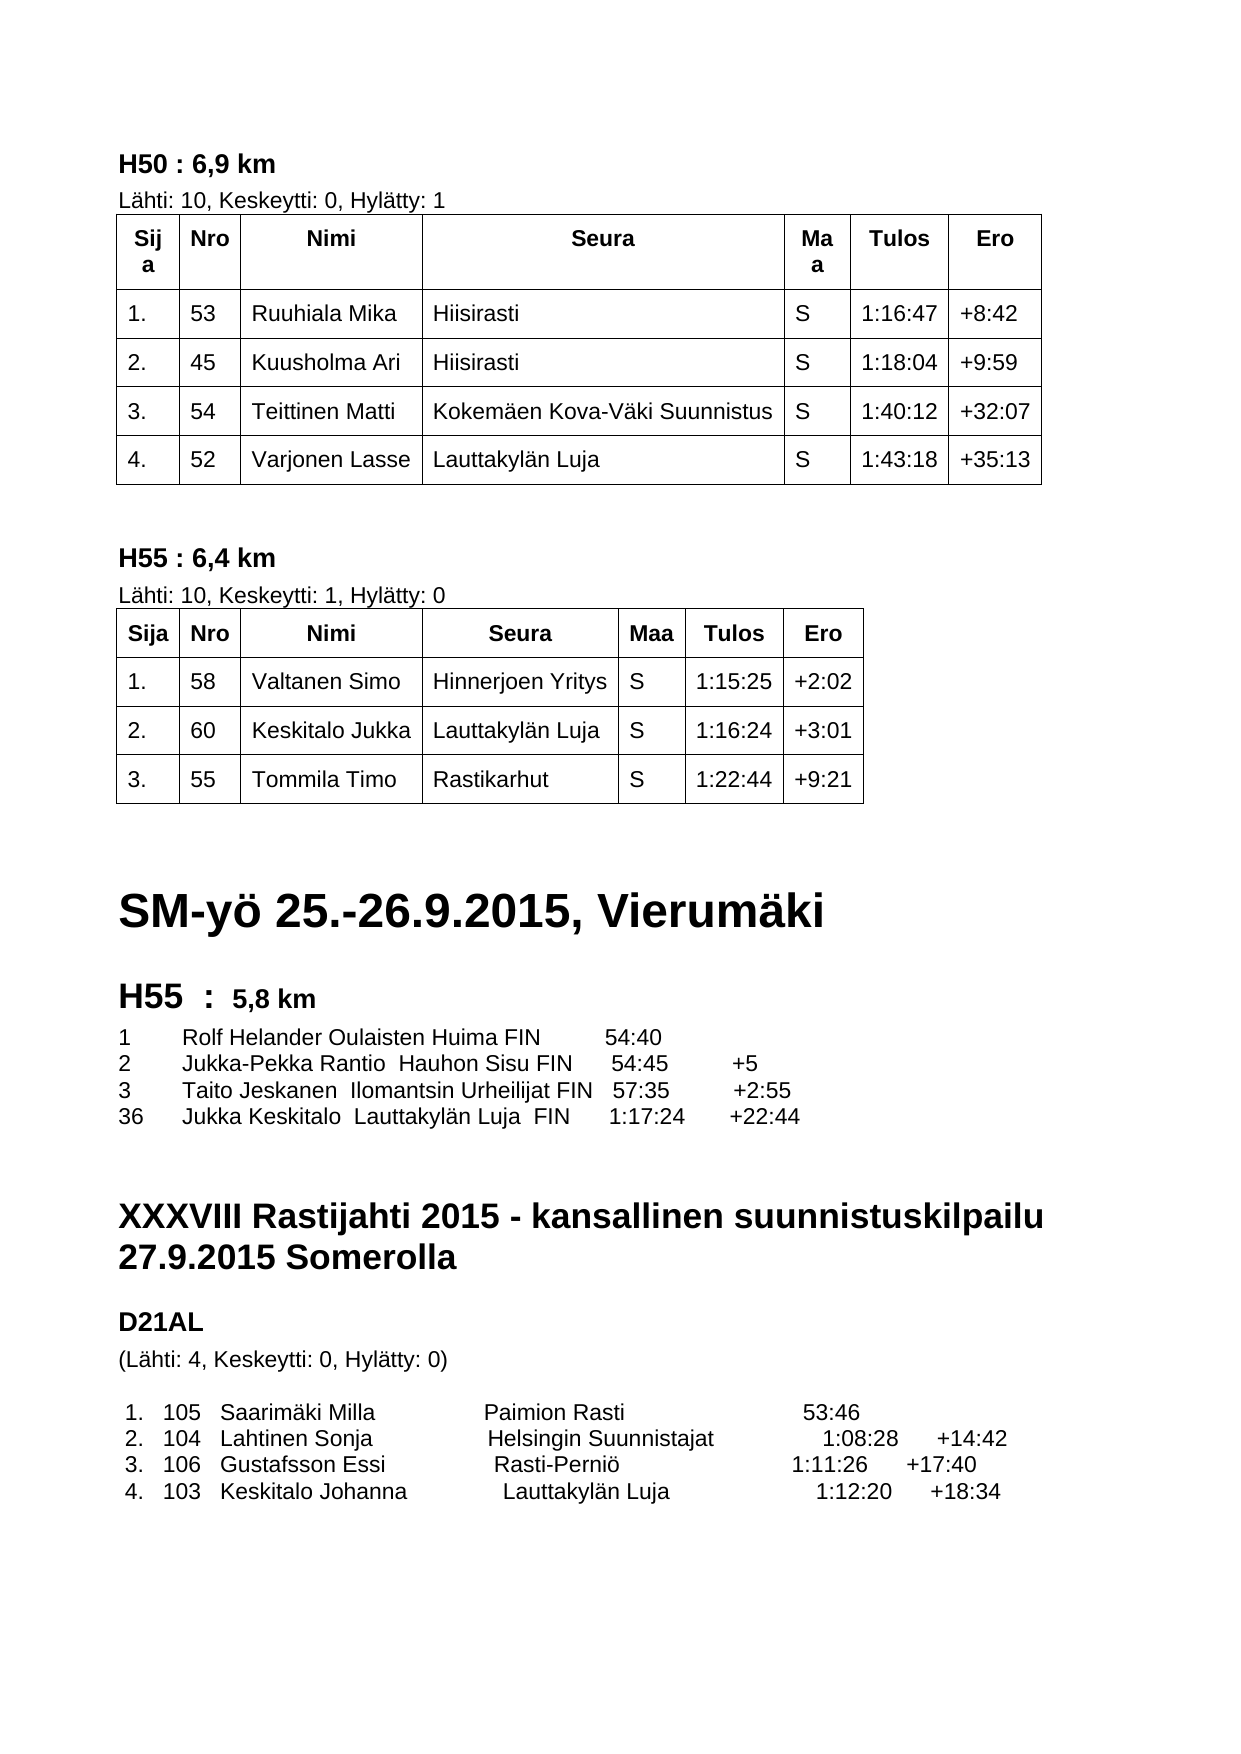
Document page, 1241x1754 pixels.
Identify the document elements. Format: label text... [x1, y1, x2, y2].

table_cell 1:16:24 [686, 707, 783, 754]
table_cell Hiisirasti [423, 290, 784, 337]
table_cell +35:13 [949, 436, 1041, 484]
text XXXVIII Rastijahti 2015 - kansallinen suunnistuskilpailu 27.9.2015 Somerolla [118, 1196, 1122, 1277]
table_cell 52 [180, 436, 240, 484]
table_cell Kuusholma Ari [241, 339, 422, 386]
text (Lähti: 4, Keskeytti: 0, Hylätty: 0) 1. 105 Saarimäki Milla Paimion Rasti 53:46 2. 104 Lahtinen Sonja Helsingin Suunnistajat 1:08:28 +14:42 3. 106 Gustafsson Essi Rasti-Perniö 1:11:26 +17:40 4. 103 Keskitalo Johanna Lauttakylän Luja 1:12:20 +18:34 [118, 1346, 1122, 1504]
table_cell Keskitalo Jukka [241, 707, 422, 754]
text Lähti: 10, Keskeytti: 0, Hylätty: 1 [118, 187, 1122, 213]
table_header Nro [180, 215, 240, 289]
table_cell S [785, 339, 850, 386]
text H55 : 6,4 km [118, 542, 1122, 573]
text 1 Rolf Helander Oulaisten Huima FIN 54:40 [118, 1024, 1122, 1050]
table_header Seura [423, 609, 618, 657]
table_header Tulos [686, 609, 783, 657]
text H50 : 6,9 km [118, 148, 1122, 179]
table_header Sija [117, 609, 179, 657]
table_cell 1:16:47 [851, 290, 948, 337]
table_header Tulos [851, 215, 948, 289]
table_cell +9:59 [949, 339, 1041, 386]
table_cell 1:43:18 [851, 436, 948, 484]
table_cell 2. [117, 339, 179, 386]
table_cell Lauttakylän Luja [423, 436, 784, 484]
text SM-yö 25.-26.9.2015, Vierumäki [118, 882, 1122, 937]
table_header Sija [117, 215, 179, 289]
table_cell Hiisirasti [423, 339, 784, 386]
table_cell +8:42 [949, 290, 1041, 337]
table_cell S [785, 387, 850, 435]
table_cell S [785, 436, 850, 484]
table_cell S [619, 707, 685, 754]
table_cell 3. [117, 755, 179, 803]
table_cell 4. [117, 436, 179, 484]
table_header Nimi [241, 609, 422, 657]
text 36 Jukka Keskitalo Lauttakylän Luja FIN 1:17:24 +22:44 [118, 1103, 1122, 1129]
table_cell Teittinen Matti [241, 387, 422, 435]
text 2 Jukka-Pekka Rantio Hauhon Sisu FIN 54:45 +5 [118, 1050, 1122, 1077]
table_cell Kokemäen Kova-Väki Suunnistus [423, 387, 784, 435]
table_cell +2:02 [784, 658, 863, 706]
table_header Seura [423, 215, 784, 289]
table_cell 55 [180, 755, 240, 803]
table_cell S [785, 290, 850, 337]
table_cell 1:15:25 [686, 658, 783, 706]
table_cell 58 [180, 658, 240, 706]
table_cell +9:21 [784, 755, 863, 803]
table_header Nimi [241, 215, 422, 289]
table_header Ero [949, 215, 1041, 289]
table_header Maa [619, 609, 685, 657]
table_cell 45 [180, 339, 240, 386]
table_cell 60 [180, 707, 240, 754]
table_cell +32:07 [949, 387, 1041, 435]
table_cell 3. [117, 387, 179, 435]
table_cell Lauttakylän Luja [423, 707, 618, 754]
table_cell 1:22:44 [686, 755, 783, 803]
table_cell Ruuhiala Mika [241, 290, 422, 337]
table_cell Rastikarhut [423, 755, 618, 803]
table_cell 54 [180, 387, 240, 435]
table_cell 2. [117, 707, 179, 754]
table_cell Hinnerjoen Yritys [423, 658, 618, 706]
table_header Maa [785, 215, 850, 289]
table_cell Varjonen Lasse [241, 436, 422, 484]
table_header Nro [180, 609, 240, 657]
text 3 Taito Jeskanen Ilomantsin Urheilijat FIN 57:35 +2:55 [118, 1077, 1122, 1103]
table_cell 1. [117, 658, 179, 706]
table_cell S [619, 658, 685, 706]
table_cell 53 [180, 290, 240, 337]
text H55 : 5,8 km [118, 975, 1122, 1016]
text Lähti: 10, Keskeytti: 1, Hylätty: 0 [118, 582, 1122, 608]
table_cell S [619, 755, 685, 803]
table_header Ero [784, 609, 863, 657]
table_cell +3:01 [784, 707, 863, 754]
table_cell Tommila Timo [241, 755, 422, 803]
table_cell 1:40:12 [851, 387, 948, 435]
table_cell 1. [117, 290, 179, 337]
table_cell Valtanen Simo [241, 658, 422, 706]
table_cell 1:18:04 [851, 339, 948, 386]
text D21AL [118, 1306, 1122, 1337]
